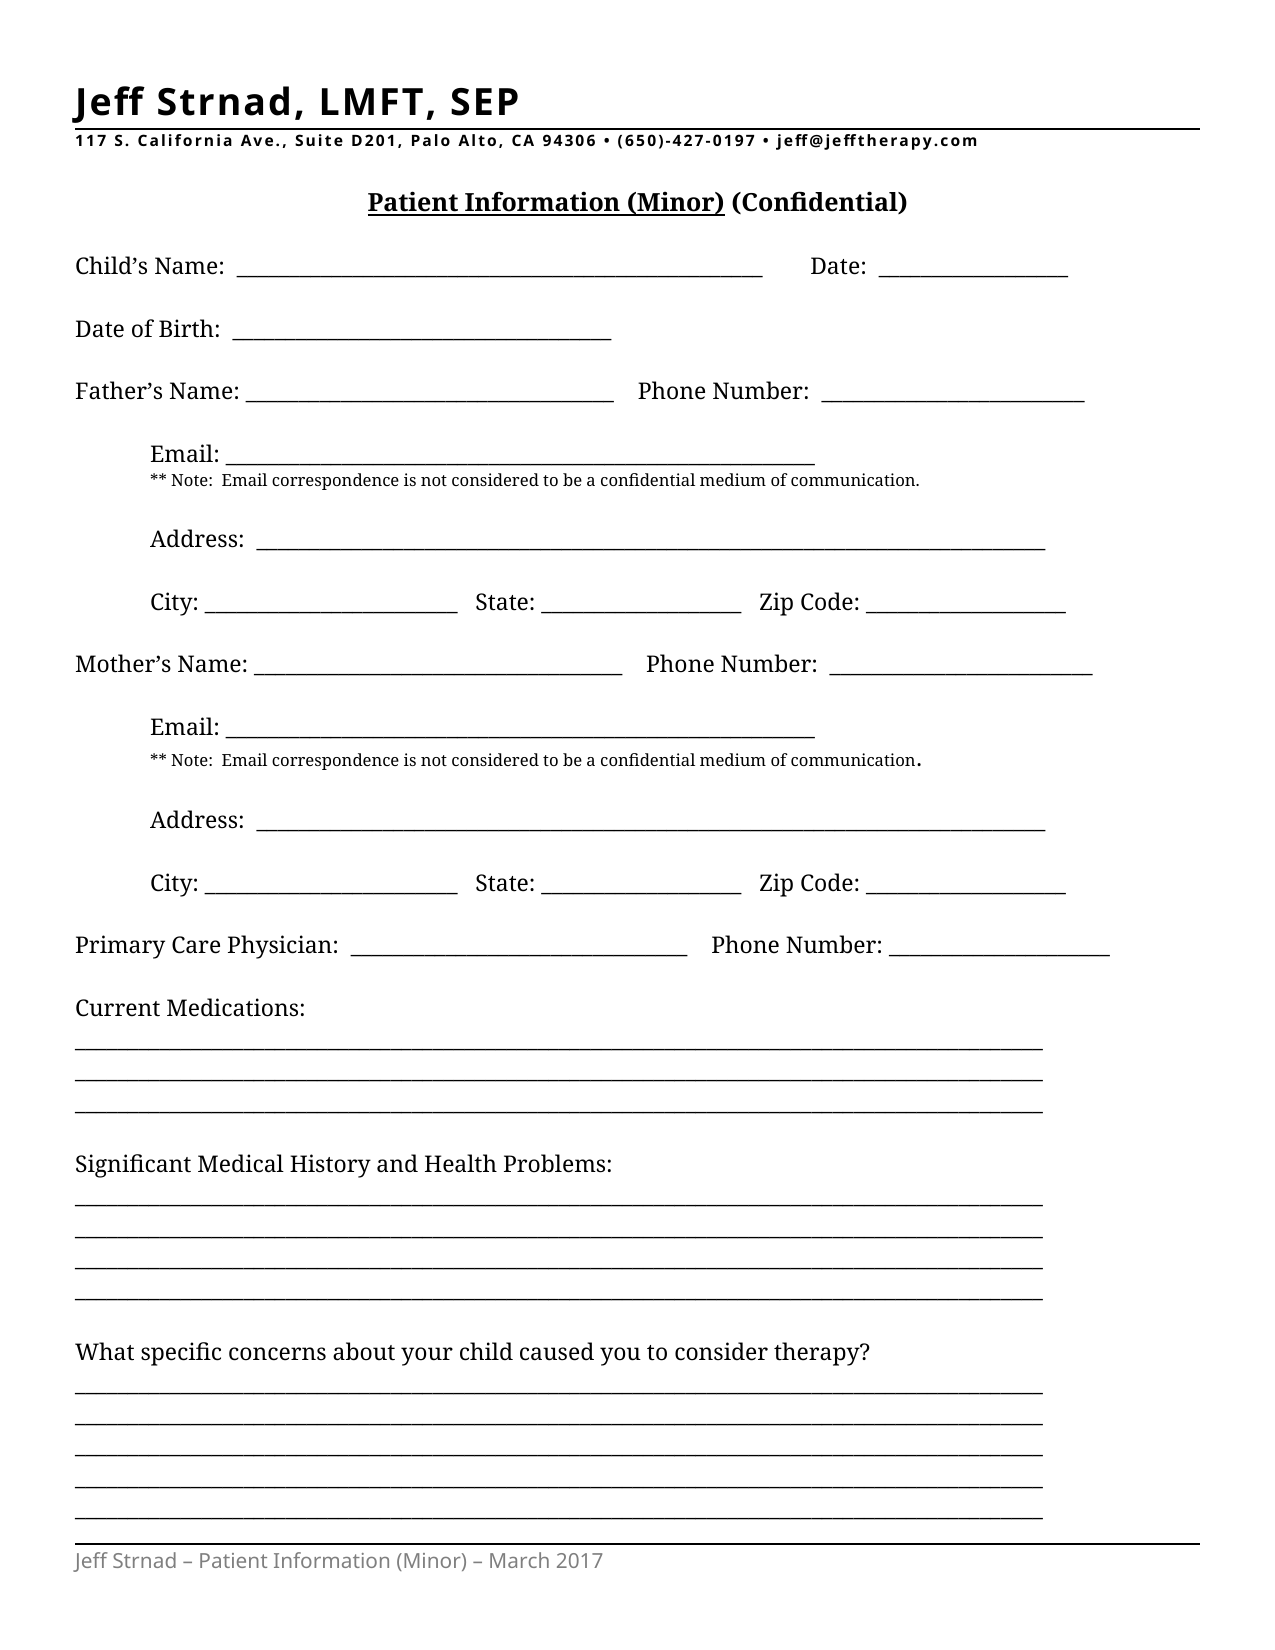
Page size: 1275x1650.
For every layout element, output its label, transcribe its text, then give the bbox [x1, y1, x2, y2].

text ____________________________________________________________________________________________ [75, 1086, 1200, 1117]
text City: ________________________ State: ___________________ Zip Code: ___________________ [150, 867, 1200, 898]
subtitle Address: ___________________________________________________________________________ [150, 523, 1200, 554]
text ____________________________________________________________________________________________ [75, 1461, 1200, 1492]
text Significant Medical History and Health Problems: [75, 1148, 1200, 1179]
text ____________________________________________________________________________________________ [75, 1492, 1200, 1523]
text ____________________________________________________________________________________________ [75, 1023, 1200, 1054]
text Address: ___________________________________________________________________________ [150, 804, 1200, 836]
text What specific concerns about your child caused you to consider therapy? [75, 1336, 1200, 1367]
text ____________________________________________________________________________________________ [75, 1179, 1200, 1211]
text Current Medications: [75, 992, 1200, 1023]
text Email: ________________________________________________________ [150, 438, 1200, 469]
text Child’s Name: __________________________________________________ Date: __________________ [75, 250, 1200, 282]
text ____________________________________________________________________________________________ [75, 1429, 1200, 1461]
text Date of Birth: ____________________________________ [75, 313, 1200, 344]
title Patient Information (Minor) (Confidential) [0, 185, 1200, 219]
text ____________________________________________________________________________________________ [75, 1273, 1200, 1304]
text ____________________________________________________________________________________________ [75, 1054, 1200, 1086]
text ____________________________________________________________________________________________ [75, 1367, 1200, 1398]
text Mother’s Name: ___________________________________ Phone Number: _________________________ [75, 648, 1200, 679]
text ____________________________________________________________________________________________ [75, 1242, 1200, 1273]
text ** Note: Email correspondence is not considered to be a confidential medium of communication. [150, 742, 1200, 773]
text Primary Care Physician: ________________________________ Phone Number: _____________________ [75, 929, 1200, 961]
text ** Note: Email correspondence is not considered to be a confidential medium of communication. [150, 469, 1200, 492]
text ____________________________________________________________________________________________ [75, 1398, 1200, 1429]
text Father’s Name: ___________________________________ Phone Number: _________________________ [75, 375, 1200, 407]
text Email: ________________________________________________________ [150, 711, 1200, 742]
text City: ________________________ State: ___________________ Zip Code: ___________________ [150, 586, 1200, 617]
text ____________________________________________________________________________________________ [75, 1211, 1200, 1242]
